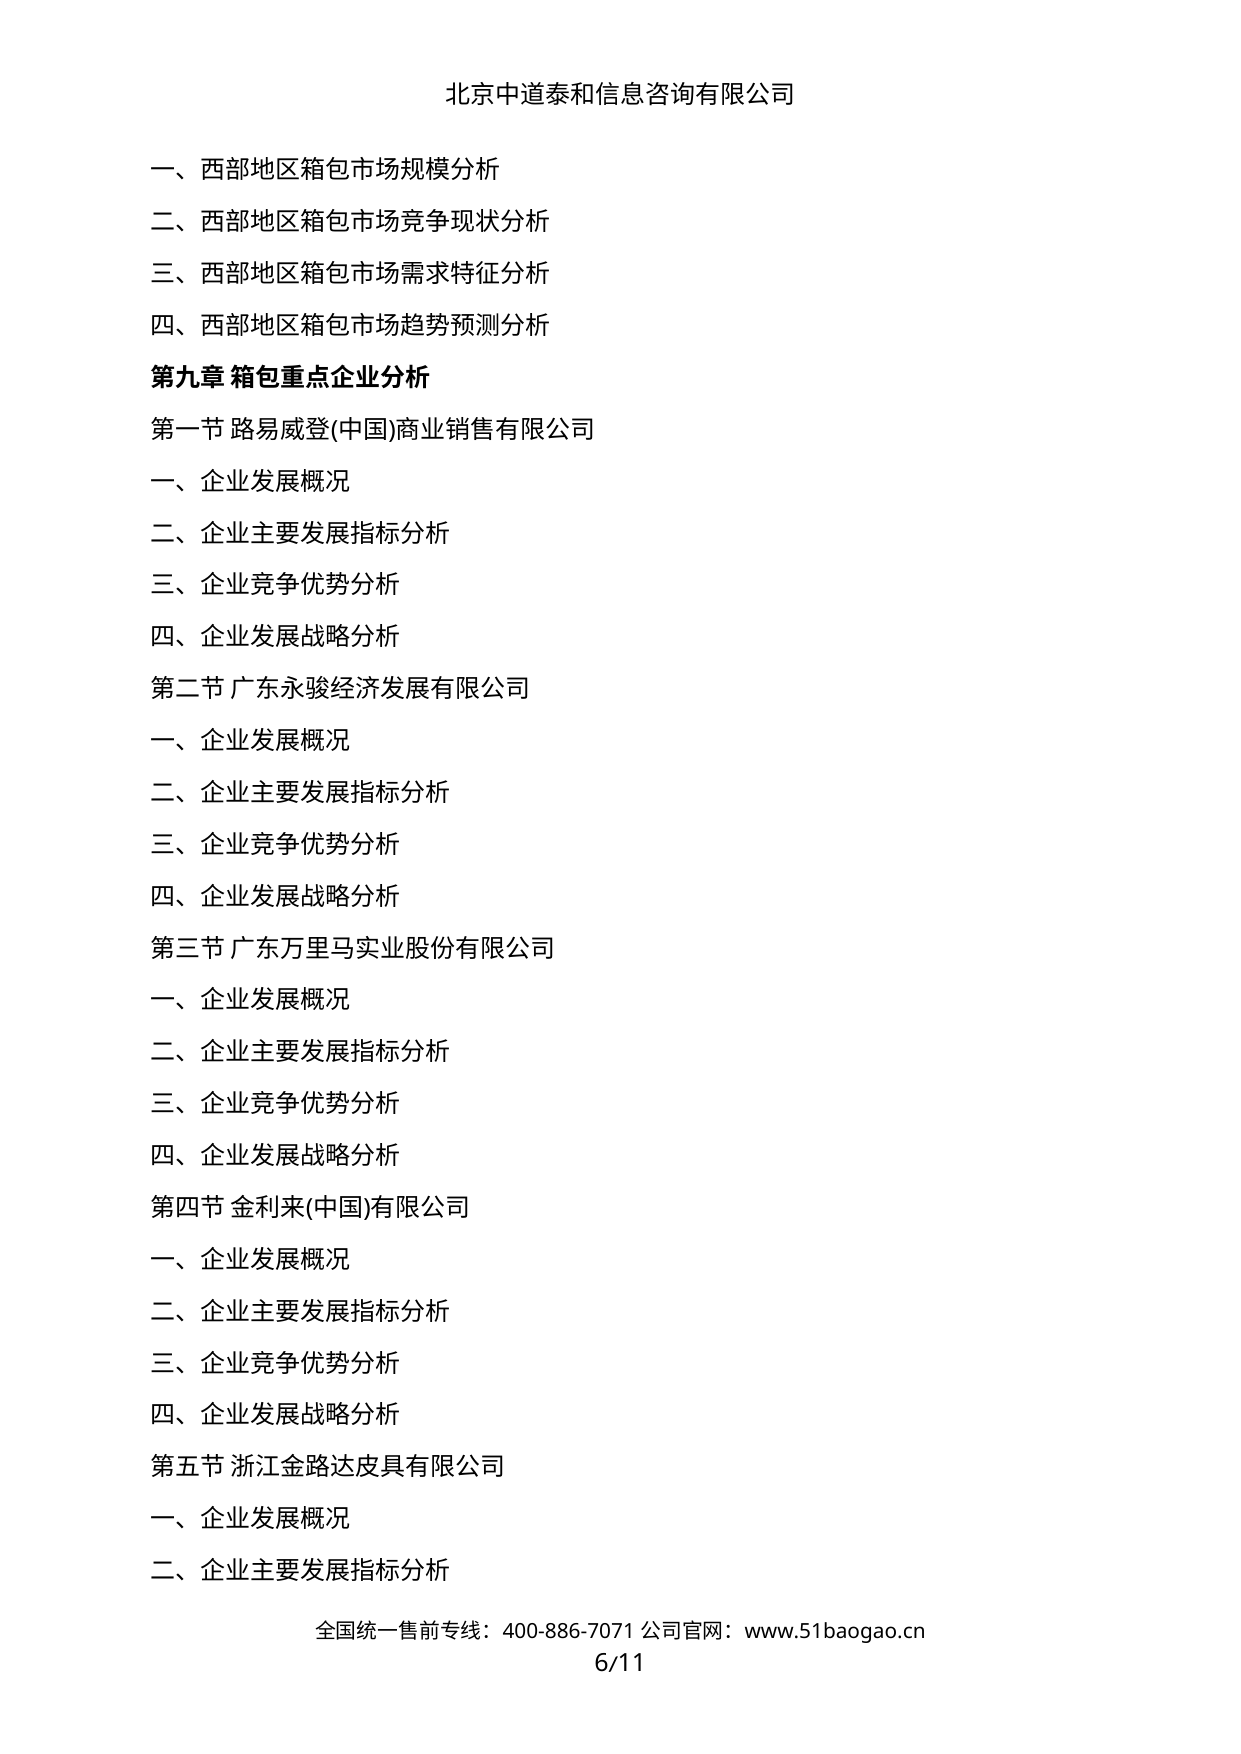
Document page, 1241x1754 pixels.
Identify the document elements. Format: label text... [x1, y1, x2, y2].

text 三、企业竞争优势分析 [150, 1084, 1090, 1120]
text 二、企业主要发展指标分析 [150, 1032, 1090, 1068]
text 三、西部地区箱包市场需求特征分析 [150, 254, 1090, 290]
text 第九章 箱包重点企业分析 [150, 357, 1090, 394]
text 三、企业竞争优势分析 [150, 824, 1090, 861]
text 三、企业竞争优势分析 [150, 1343, 1090, 1379]
text 四、企业发展战略分析 [150, 876, 1090, 912]
text 四、企业发展战略分析 [150, 1395, 1090, 1431]
text 二、企业主要发展指标分析 [150, 1551, 1090, 1587]
text 一、企业发展概况 [150, 980, 1090, 1016]
text 四、西部地区箱包市场趋势预测分析 [150, 306, 1090, 342]
text 一、企业发展概况 [150, 1499, 1090, 1535]
text 第五节 浙江金路达皮具有限公司 [150, 1447, 1090, 1483]
text 第二节 广东永骏经济发展有限公司 [150, 669, 1090, 705]
text 一、西部地区箱包市场规模分析 [150, 150, 1090, 186]
text 二、西部地区箱包市场竞争现状分析 [150, 202, 1090, 238]
text 四、企业发展战略分析 [150, 617, 1090, 653]
text 一、企业发展概况 [150, 721, 1090, 757]
text 四、企业发展战略分析 [150, 1136, 1090, 1172]
text 第一节 路易威登(中国)商业销售有限公司 [150, 409, 1090, 446]
text 一、企业发展概况 [150, 461, 1090, 497]
text 一、企业发展概况 [150, 1239, 1090, 1276]
text 二、企业主要发展指标分析 [150, 1291, 1090, 1327]
text 第四节 金利来(中国)有限公司 [150, 1187, 1090, 1224]
text 二、企业主要发展指标分析 [150, 513, 1090, 549]
text 第三节 广东万里马实业股份有限公司 [150, 928, 1090, 964]
text 二、企业主要发展指标分析 [150, 772, 1090, 809]
text 三、企业竞争优势分析 [150, 565, 1090, 601]
